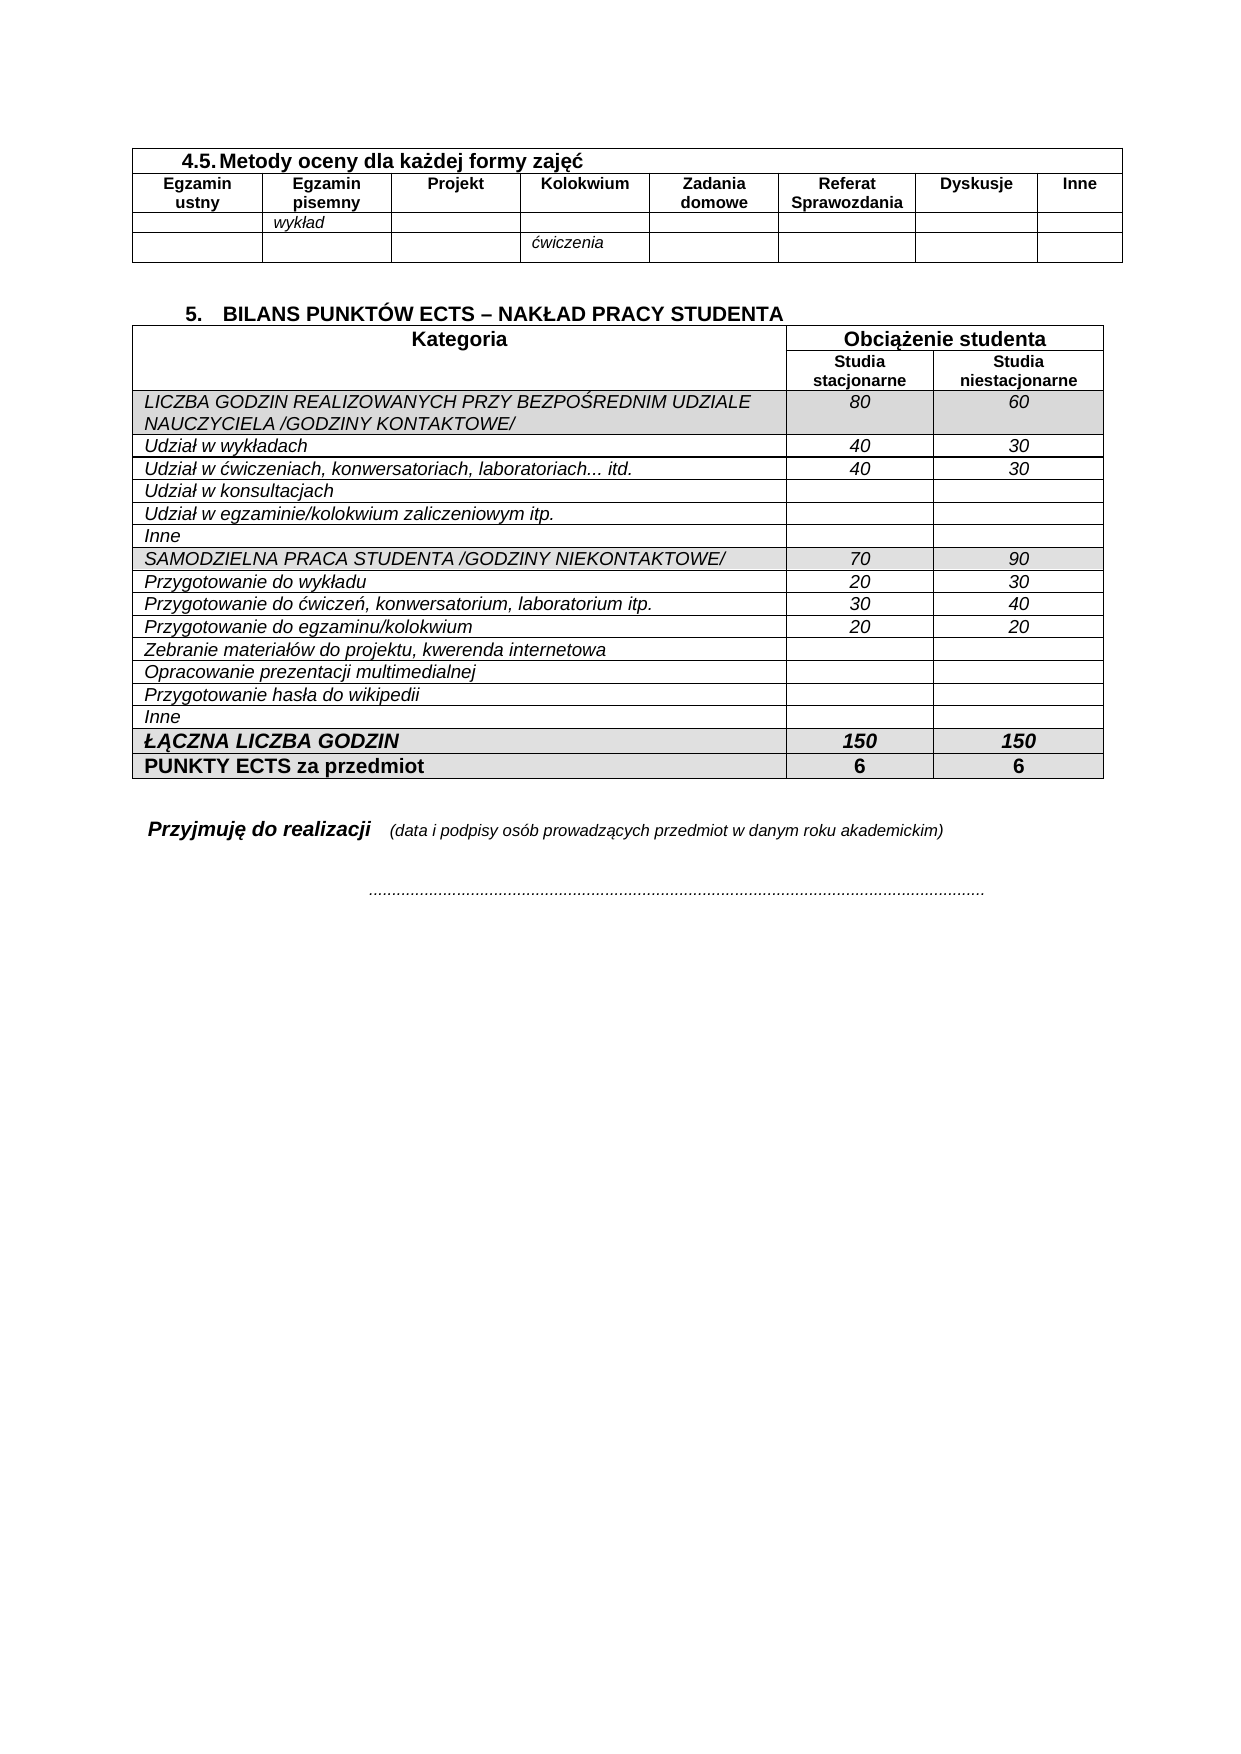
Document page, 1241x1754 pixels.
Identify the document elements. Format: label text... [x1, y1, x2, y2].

list BILANS PUNKTÓW ECTS – NAKŁAD PRACY STUDENTA [185, 301, 1093, 325]
table_cell Kolokwium [521, 174, 649, 212]
table_cell LICZBA GODZIN REALIZOWANYCH PRZY BEZPOŚREDNIM UDZIALE NAUCZYCIELA /GODZINY KONTAKTOWE/ [133, 391, 786, 434]
table_cell SAMODZIELNA PRACA STUDENTA /GODZINY NIEKONTAKTOWE/ [133, 548, 786, 569]
table_cell 6 [787, 754, 933, 778]
table_cell [934, 706, 1103, 728]
table_cell Przygotowanie do egzaminu/kolokwium [133, 616, 786, 637]
table_cell Inne [133, 525, 786, 547]
table_cell Inne [1038, 174, 1122, 212]
table_cell Udział w ćwiczeniach, konwersatoriach, laboratoriach... itd. [133, 458, 786, 479]
table_cell Studia stacjonarne [787, 351, 933, 390]
table_cell [1038, 233, 1122, 262]
table_cell Projekt [392, 174, 520, 212]
table_cell [934, 684, 1103, 705]
table_cell 40 [934, 593, 1103, 615]
table_cell [934, 661, 1103, 682]
table_cell wykład [263, 213, 391, 232]
table_cell [787, 480, 933, 502]
table_cell 40 [787, 435, 933, 456]
table_cell Opracowanie prezentacji multimedialnej [133, 661, 786, 682]
table_cell [392, 233, 520, 262]
table_cell [934, 503, 1103, 524]
table_cell ćwiczenia [521, 233, 649, 262]
table_cell [934, 525, 1103, 547]
table_cell [133, 233, 262, 262]
table_cell 70 [787, 548, 933, 569]
text Przyjmuję do realizacji (data i podpisy osób prowadzących przedmiot w danym roku akademickim) [148, 817, 1091, 841]
table_cell 6 [934, 754, 1103, 778]
table_cell Udział w wykładach [133, 435, 786, 456]
table_cell [787, 684, 933, 705]
table_cell 60 [934, 391, 1103, 434]
table_cell [779, 233, 915, 262]
table_cell Egzamin ustny [133, 174, 262, 212]
table_cell [133, 213, 262, 232]
table_cell 30 [787, 593, 933, 615]
table_cell 30 [934, 571, 1103, 592]
table_cell [787, 706, 933, 728]
table_cell 30 [934, 458, 1103, 479]
table_cell Przygotowanie hasła do wikipedii [133, 684, 786, 705]
table_cell Egzamin pisemny [263, 174, 391, 212]
table_cell [787, 525, 933, 547]
table_cell [934, 480, 1103, 502]
table_cell Dyskusje [916, 174, 1037, 212]
table_cell 150 [934, 729, 1103, 753]
table_header Kategoria [133, 326, 786, 390]
table_cell [650, 233, 778, 262]
table_cell 40 [787, 458, 933, 479]
table_cell [1038, 213, 1122, 232]
table_cell [916, 233, 1037, 262]
table_cell 80 [787, 391, 933, 434]
table_cell [934, 638, 1103, 660]
table_cell [787, 503, 933, 524]
table_cell 20 [934, 616, 1103, 637]
table_cell [916, 213, 1037, 232]
table_cell Zadania domowe [650, 174, 778, 212]
table_cell [650, 213, 778, 232]
table_cell PUNKTY ECTS za przedmiot [133, 754, 786, 778]
table_cell 90 [934, 548, 1103, 569]
table_cell 150 [787, 729, 933, 753]
text ..................................................................................................................................... [148, 879, 1091, 898]
table_cell [787, 661, 933, 682]
table_header Metody oceny dla każdej formy zajęć [133, 149, 1122, 173]
table_cell Udział w konsultacjach [133, 480, 786, 502]
table_cell 20 [787, 571, 933, 592]
table_cell 30 [934, 435, 1103, 456]
table_cell [521, 213, 649, 232]
table_cell [263, 233, 391, 262]
table_cell 20 [787, 616, 933, 637]
table_cell Zebranie materiałów do projektu, kwerenda internetowa [133, 638, 786, 660]
table_cell Udział w egzaminie/kolokwium zaliczeniowym itp. [133, 503, 786, 524]
table_cell [779, 213, 915, 232]
table_cell Przygotowanie do wykładu [133, 571, 786, 592]
table_header Obciążenie studenta [787, 326, 1103, 350]
table_cell Przygotowanie do ćwiczeń, konwersatorium, laboratorium itp. [133, 593, 786, 615]
table_cell [392, 213, 520, 232]
table_cell Referat Sprawozdania [779, 174, 915, 212]
table_cell [787, 638, 933, 660]
table_cell Studia niestacjonarne [934, 351, 1103, 390]
table_cell Inne [133, 706, 786, 728]
table_cell ŁĄCZNA LICZBA GODZIN [133, 729, 786, 753]
